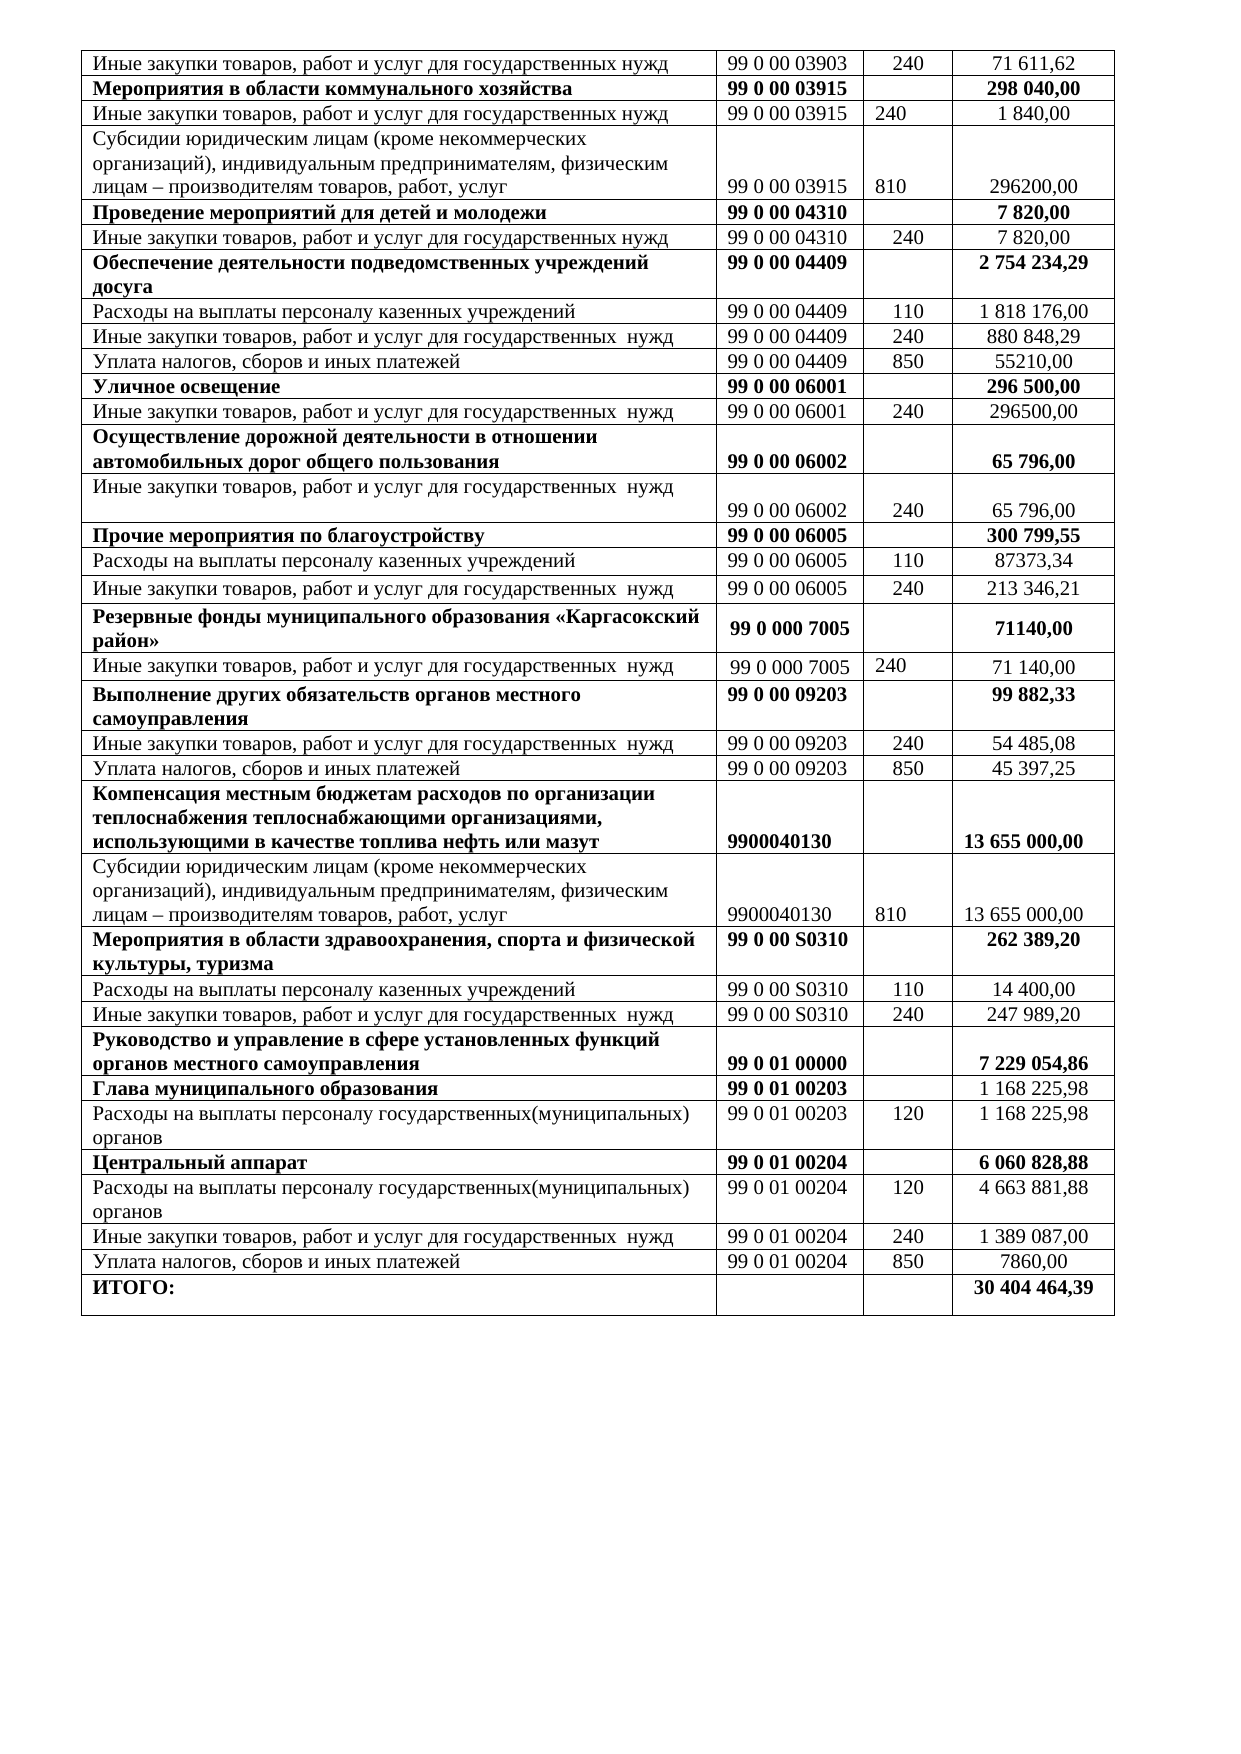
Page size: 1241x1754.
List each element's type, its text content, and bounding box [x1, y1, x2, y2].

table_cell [82, 101, 716, 125]
table_cell Осуществление дорожной деятельности в отношении автомобильных дорог общего пользования [82, 425, 716, 473]
table_cell 55210,00 [953, 349, 1114, 373]
table_cell Иные закупки товаров, работ и услуг для государственных нужд [82, 474, 716, 522]
table_cell 65 796,00 [953, 474, 1114, 522]
table_cell 99 0 01 00000 [717, 1027, 863, 1075]
table_cell Обеспечение деятельности подведомственных учреждений досуга [82, 250, 716, 298]
table_cell 240 [864, 1002, 952, 1026]
table_cell Резервные фонды муниципального образования «Каргасокский район» [82, 604, 716, 652]
table_cell [864, 425, 952, 473]
table_cell 99 0 00 03903 [717, 51, 863, 75]
table_cell 99 0 00 09203 [717, 731, 863, 755]
table_cell Мероприятия в области здравоохранения, спорта и физической культуры, туризма [82, 927, 716, 975]
table_cell 99 0 00 04409 [717, 324, 863, 348]
table_cell 4 663 881,88 [953, 1175, 1114, 1223]
table_cell [864, 1027, 952, 1075]
table_cell [864, 1150, 952, 1174]
table_cell Иные закупки товаров, работ и услуг для государственных нужд [82, 324, 716, 348]
table_cell Иные закупки товаров, работ и услуг для государственных нужд [82, 576, 716, 603]
table_cell Иные закупки товаров, работ и услуг для государственных нужд [82, 225, 716, 249]
table_cell 99 0 000 7005 [717, 604, 863, 652]
table_cell [864, 374, 952, 398]
table_cell 1 818 176,00 [953, 299, 1114, 323]
table_cell 14 400,00 [953, 976, 1114, 1001]
table_cell 99 0 00 06001 [717, 374, 863, 398]
table_cell 65 796,00 [953, 425, 1114, 473]
table_cell 120 [864, 1175, 952, 1223]
table_cell 120 [864, 1101, 952, 1149]
table_cell 9900040130 [717, 854, 863, 926]
table_cell 7 820,00 [953, 200, 1114, 224]
table_cell 1 168 225,98 [953, 1076, 1114, 1100]
table_cell 110 [864, 976, 952, 1001]
table_cell 240 [864, 731, 952, 755]
table_cell 810 [864, 854, 952, 926]
table_cell [864, 604, 952, 652]
table_cell 13 655 000,00 [953, 854, 1114, 926]
table_cell Субсидии юридическим лицам (кроме некоммерческих организаций), индивидуальным предпринимателям, физическим лицам – производителям товаров, работ, услуг [82, 126, 716, 198]
table_cell Руководство и управление в сфере установленных функций органов местного самоуправления [82, 1027, 716, 1075]
table_cell 99 0 00 03915 [717, 76, 863, 100]
table_cell 99 0 00 04409 [717, 250, 863, 298]
table_cell 99 0 00 04409 [717, 299, 863, 323]
table_cell 296500,00 [953, 399, 1114, 423]
table_cell 99 0 00 04310 [717, 225, 863, 249]
table_cell 810 [864, 126, 952, 198]
table_cell 1 840,00 [953, 101, 1114, 125]
table_cell Расходы на выплаты персоналу государственных(муниципальных) органов [82, 1101, 716, 1149]
table_cell [864, 927, 952, 975]
table_cell Иные закупки товаров, работ и услуг для государственных нужд [82, 1224, 716, 1248]
table_cell 240 [864, 474, 952, 522]
table_cell Иные закупки товаров, работ и услуг для государственных нужд [82, 399, 716, 423]
table_cell Уплата налогов, сборов и иных платежей [82, 1250, 716, 1273]
table_cell [717, 1275, 863, 1315]
table_cell Прочие мероприятия по благоустройству [82, 523, 716, 547]
table_cell [864, 781, 952, 853]
table_cell [864, 200, 952, 224]
table_cell Глава муниципального образования [82, 1076, 716, 1100]
table_cell 71 140,00 [953, 653, 1114, 680]
table_cell 99 0 00 03915 [717, 126, 863, 198]
table_cell 262 389,20 [953, 927, 1114, 975]
table_cell 71 611,62 [953, 51, 1114, 75]
table_cell 30 404 464,39 [953, 1275, 1114, 1315]
table_cell 99 0 00 06005 [717, 548, 863, 575]
table_cell 1 389 087,00 [953, 1224, 1114, 1248]
table_cell 7 229 054,86 [953, 1027, 1114, 1075]
table_cell 99 0 01 00203 [717, 1076, 863, 1100]
table_cell 296 500,00 [953, 374, 1114, 398]
table_cell 850 [864, 1250, 952, 1273]
table_cell 99 0 01 00204 [717, 1150, 863, 1174]
table_cell [864, 1275, 952, 1315]
table_cell Расходы на выплаты персоналу казенных учреждений [82, 299, 716, 323]
table_cell 1 168 225,98 [953, 1101, 1114, 1149]
table_cell 99 0 000 7005 [717, 653, 863, 680]
table_cell 6 060 828,88 [953, 1150, 1114, 1174]
table_cell 240 [864, 399, 952, 423]
table_cell Проведение мероприятий для детей и молодежи [82, 200, 716, 224]
table_cell [864, 681, 952, 729]
table_cell 296200,00 [953, 126, 1114, 198]
table_cell 99 0 00 09203 [717, 756, 863, 780]
table_cell [864, 1076, 952, 1100]
table_cell 99 0 01 00204 [717, 1250, 863, 1273]
table_cell 99 882,33 [953, 681, 1114, 729]
table_cell 99 0 01 00204 [717, 1224, 863, 1248]
table_cell 110 [864, 548, 952, 575]
table_cell 7 820,00 [953, 225, 1114, 249]
table_cell Иные закупки товаров, работ и услуг для государственных нужд [82, 731, 716, 755]
table_cell Компенсация местным бюджетам расходов по организации теплоснабжения теплоснабжающими организациями, использующими в качестве топлива нефть или мазут [82, 781, 716, 853]
table_cell 99 0 01 00203 [717, 1101, 863, 1149]
table_cell 54 485,08 [953, 731, 1114, 755]
table_cell 298 040,00 [953, 76, 1114, 100]
table_cell Центральный аппарат [82, 1150, 716, 1174]
table_cell 99 0 01 00204 [717, 1175, 863, 1223]
table_cell 99 0 00 S0310 [717, 1002, 863, 1026]
table_cell 99 0 00 09203 [717, 681, 863, 729]
table_cell Выполнение других обязательств органов местного самоуправления [82, 681, 716, 729]
table_cell 99 0 00 06002 [717, 474, 863, 522]
table_cell Уличное освещение [82, 374, 716, 398]
table_cell 880 848,29 [953, 324, 1114, 348]
table_cell 45 397,25 [953, 756, 1114, 780]
table_cell 850 [864, 756, 952, 780]
table_cell 247 989,20 [953, 1002, 1114, 1026]
table_cell 71140,00 [953, 604, 1114, 652]
table_cell 99 0 00 04409 [717, 349, 863, 373]
table_cell 9900040130 [717, 781, 863, 853]
table_cell 99 0 00 03915 [717, 101, 863, 125]
table_cell Расходы на выплаты персоналу государственных(муниципальных) органов [82, 1175, 716, 1223]
table_cell 99 0 00 06001 [717, 399, 863, 423]
table_cell 99 0 00 04310 [717, 200, 863, 224]
table_cell Уплата налогов, сборов и иных платежей [82, 756, 716, 780]
table_cell Иные закупки товаров, работ и услуг для государственных нужд [82, 1002, 716, 1026]
table_cell Иные закупки товаров, работ и услуг для государственных нужд [82, 653, 716, 680]
table_cell 99 0 00 06002 [717, 425, 863, 473]
table_cell 7860,00 [953, 1250, 1114, 1273]
table_cell Мероприятия в области коммунального хозяйства [82, 76, 716, 100]
table_cell Уплата налогов, сборов и иных платежей [82, 349, 716, 373]
table_cell 99 0 00 06005 [717, 576, 863, 603]
table_cell 240 [864, 51, 952, 75]
table_cell 87373,34 [953, 548, 1114, 575]
table_cell 240 [864, 653, 952, 680]
table_cell [864, 76, 952, 100]
table_cell Расходы на выплаты персоналу казенных учреждений [82, 976, 716, 1001]
table_cell 240 [864, 324, 952, 348]
table_cell 110 [864, 299, 952, 323]
table_cell 2 754 234,29 [953, 250, 1114, 298]
table_cell 99 0 00 S0310 [717, 976, 863, 1001]
table_cell 13 655 000,00 [953, 781, 1114, 853]
table_cell 300 799,55 [953, 523, 1114, 547]
table_cell 850 [864, 349, 952, 373]
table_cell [82, 51, 716, 75]
table_cell [864, 523, 952, 547]
table_cell 99 0 00 S0310 [717, 927, 863, 975]
table_cell Расходы на выплаты персоналу казенных учреждений [82, 548, 716, 575]
table_cell 240 [864, 576, 952, 603]
table_cell 99 0 00 06005 [717, 523, 863, 547]
table_cell 240 [864, 225, 952, 249]
table_cell [864, 250, 952, 298]
table_cell 240 [864, 101, 952, 125]
table_cell Субсидии юридическим лицам (кроме некоммерческих организаций), индивидуальным предпринимателям, физическим лицам – производителям товаров, работ, услуг [82, 854, 716, 926]
table_cell 240 [864, 1224, 952, 1248]
table_cell ИТОГО: [82, 1275, 716, 1315]
table_cell 213 346,21 [953, 576, 1114, 603]
